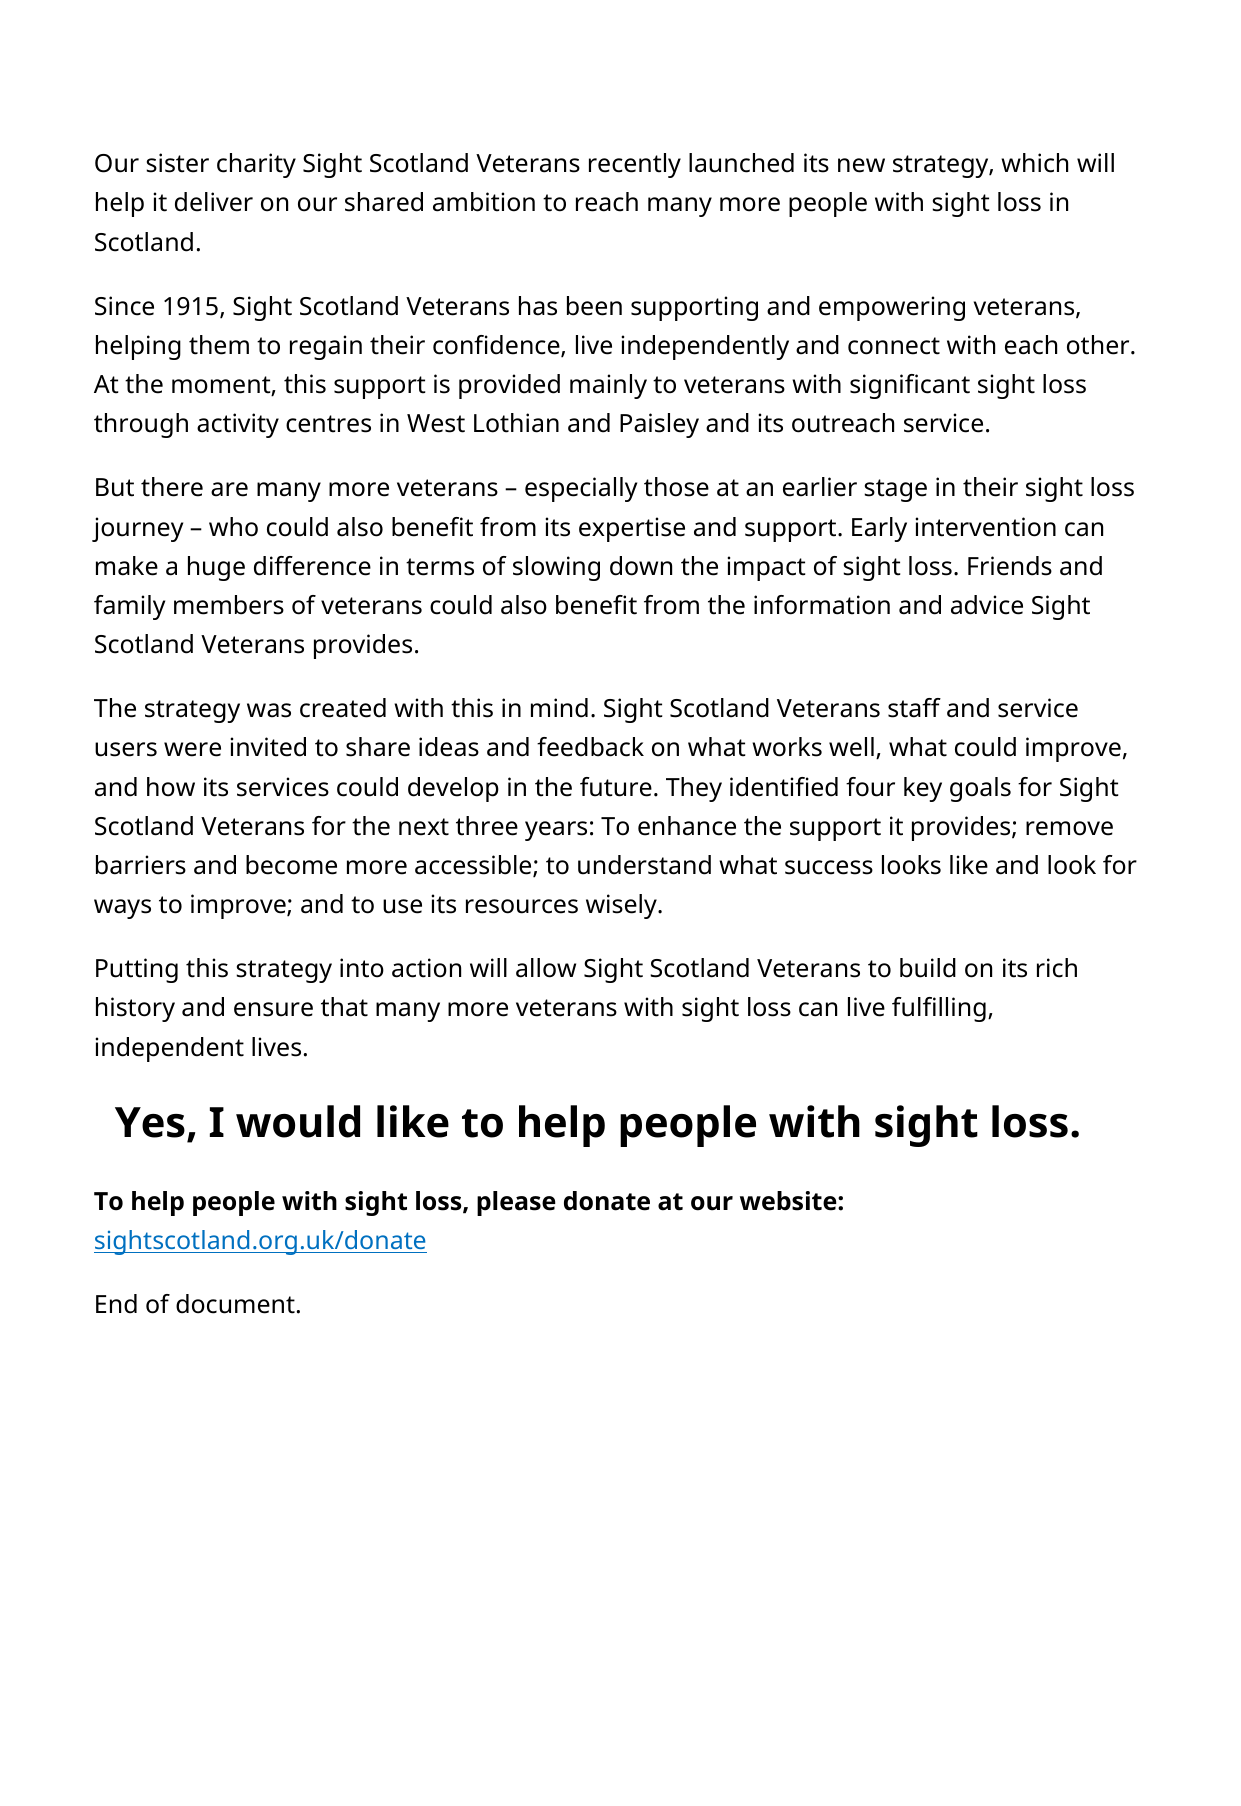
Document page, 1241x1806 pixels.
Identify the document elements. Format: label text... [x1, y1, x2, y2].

text End of document. [94, 1287, 1146, 1321]
text Our sister charity Sight Scotland Veterans recently launched its new strategy, which will help it deliver on our shared ambition to reach many more people with sight loss in Scotland. [94, 146, 1146, 258]
subtitle Yes, I would like to help people with sight loss. [114, 1093, 1146, 1150]
text But there are many more veterans – especially those at an earlier stage in their sight loss journey – who could also benefit from its expertise and support. Early intervention can make a huge difference in terms of slowing down the impact of sight loss. Friends and family members of veterans could also benefit from the information and advice Sight Scotland Veterans provides. [94, 470, 1146, 661]
text The strategy was created with this in mind. Sight Scotland Veterans staff and service users were invited to share ideas and feedback on what works well, what could improve, and how its services could develop in the future. They identified four key goals for Sight Scotland Veterans for the next three years: To enhance the support it provides; remove barriers and become more accessible; to understand what success looks like and look for ways to improve; and to use its resources wisely. [94, 691, 1146, 921]
text Putting this strategy into action will allow Sight Scotland Veterans to build on its rich history and ensure that many more veterans with sight loss can live fulfilling, independent lives. [94, 951, 1146, 1063]
text To help people with sight loss, please donate at our website: sightscotland.org.uk/donate [94, 1183, 1146, 1257]
text Since 1915, Sight Scotland Veterans has been supporting and empowering veterans, helping them to regain their confidence, live independently and connect with each other. At the moment, this support is provided mainly to veterans with significant sight loss through activity centres in West Lothian and Paisley and its outreach service. [94, 288, 1146, 440]
